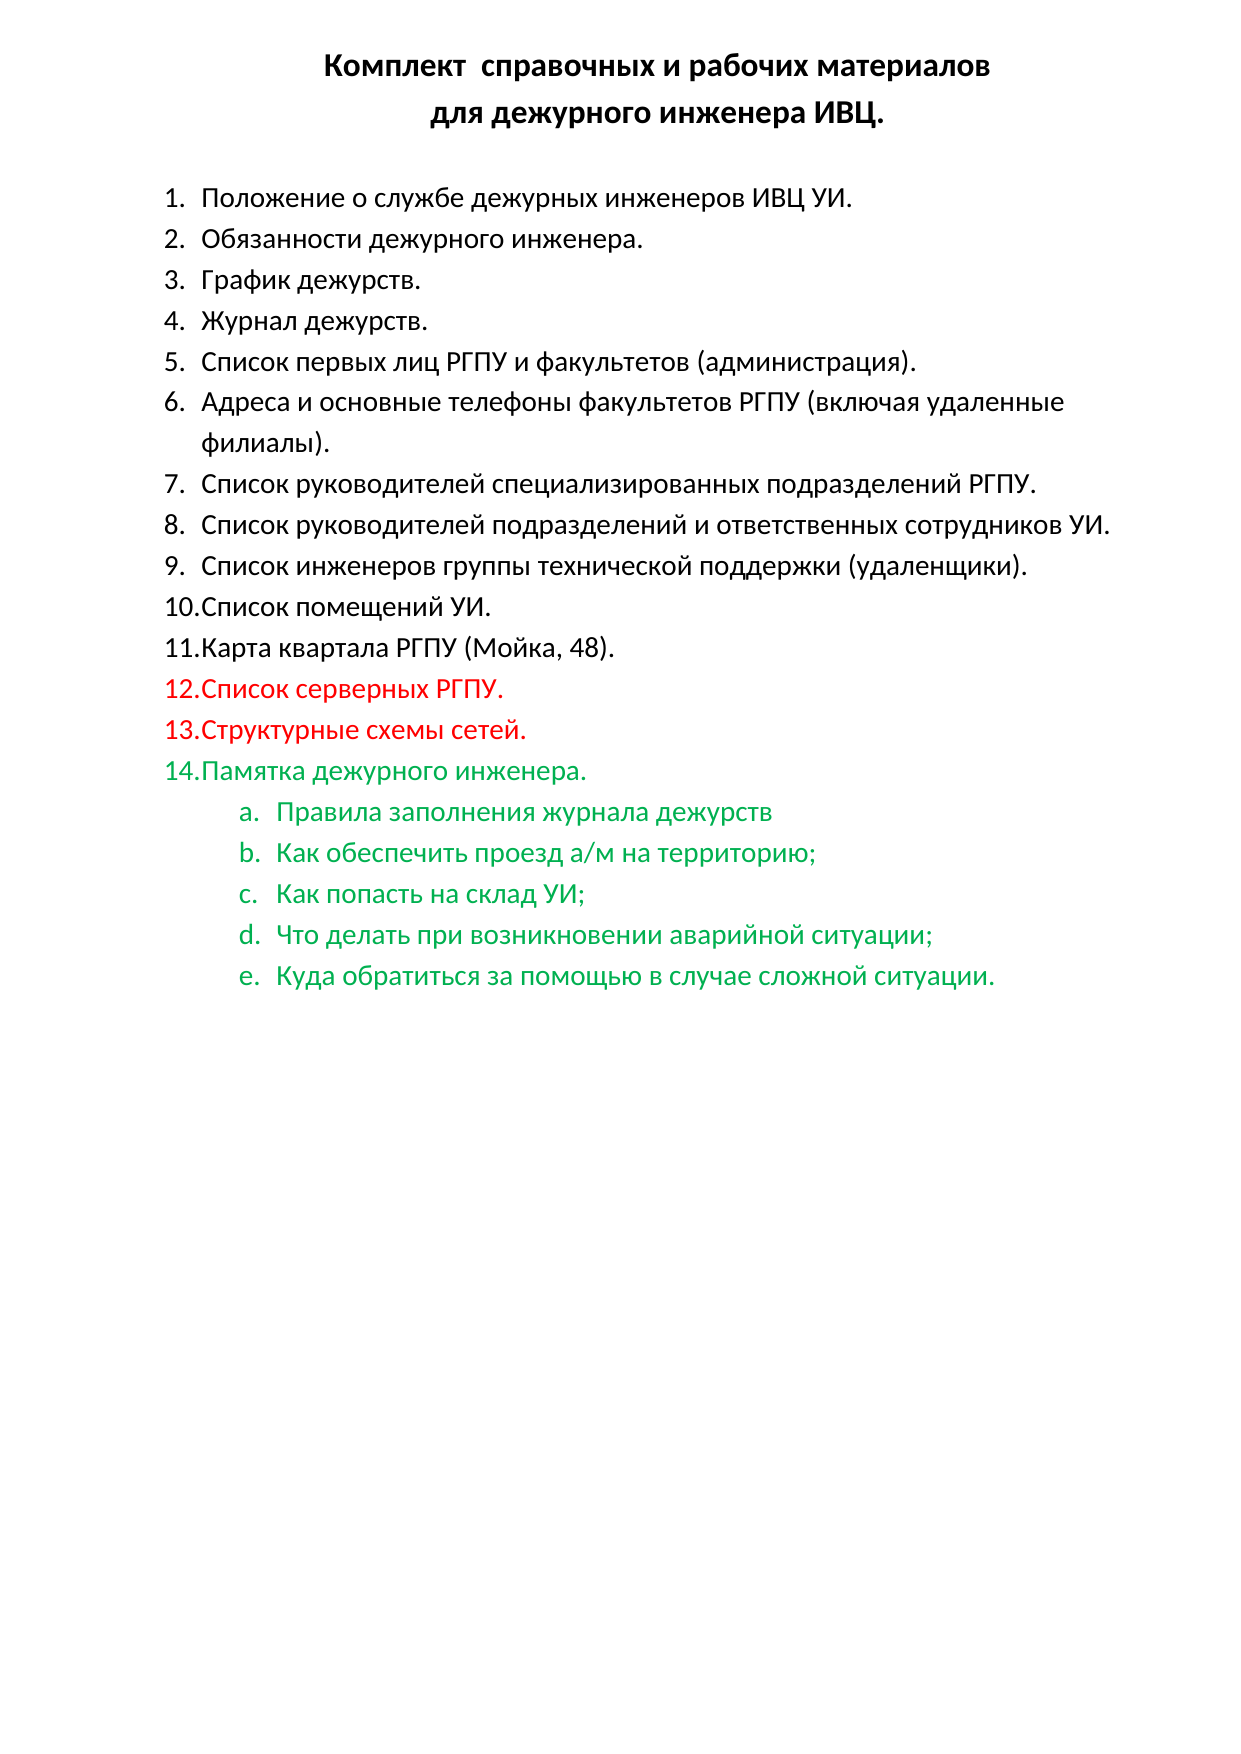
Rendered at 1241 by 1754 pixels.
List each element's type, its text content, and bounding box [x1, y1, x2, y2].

list Список руководителей подразделений и ответственных сотрудников УИ. [164, 506, 1152, 542]
list Что делать при возникновении аварийной ситуации; [239, 916, 1152, 951]
list Куда обратиться за помощью в случае сложной ситуации. [239, 957, 1152, 992]
list Адреса и основные телефоны факультетов РГПУ (включая удаленные филиалы). [164, 383, 1152, 460]
list Структурные схемы сетей. [164, 711, 1152, 747]
list Список серверных РГПУ. [164, 670, 1152, 706]
list Обязанности дежурного инженера. [164, 220, 1152, 255]
list Как попасть на склад УИ; [239, 875, 1152, 910]
list Карта квартала РГПУ (Мойка, 48). [164, 629, 1152, 665]
list Комплект справочных и рабочих материалов [164, 44, 1152, 85]
list Список помещений УИ. [164, 588, 1152, 624]
list для дежурного инженера ИВЦ. [164, 91, 1152, 132]
list Памятка дежурного инженера. [164, 752, 1152, 788]
list Список руководителей специализированных подразделений РГПУ. [164, 465, 1152, 501]
list Список первых лиц РГПУ и факультетов (администрация). [164, 343, 1152, 378]
list Журнал дежурств. [164, 302, 1152, 337]
list График дежурств. [164, 261, 1152, 296]
list Положение о службе дежурных инженеров ИВЦ УИ. [164, 179, 1152, 214]
list Правила заполнения журнала дежурств [239, 793, 1152, 828]
list Как обеспечить проезд а/м на территорию; [239, 834, 1152, 869]
list Список инженеров группы технической поддержки (удаленщики). [164, 547, 1152, 583]
